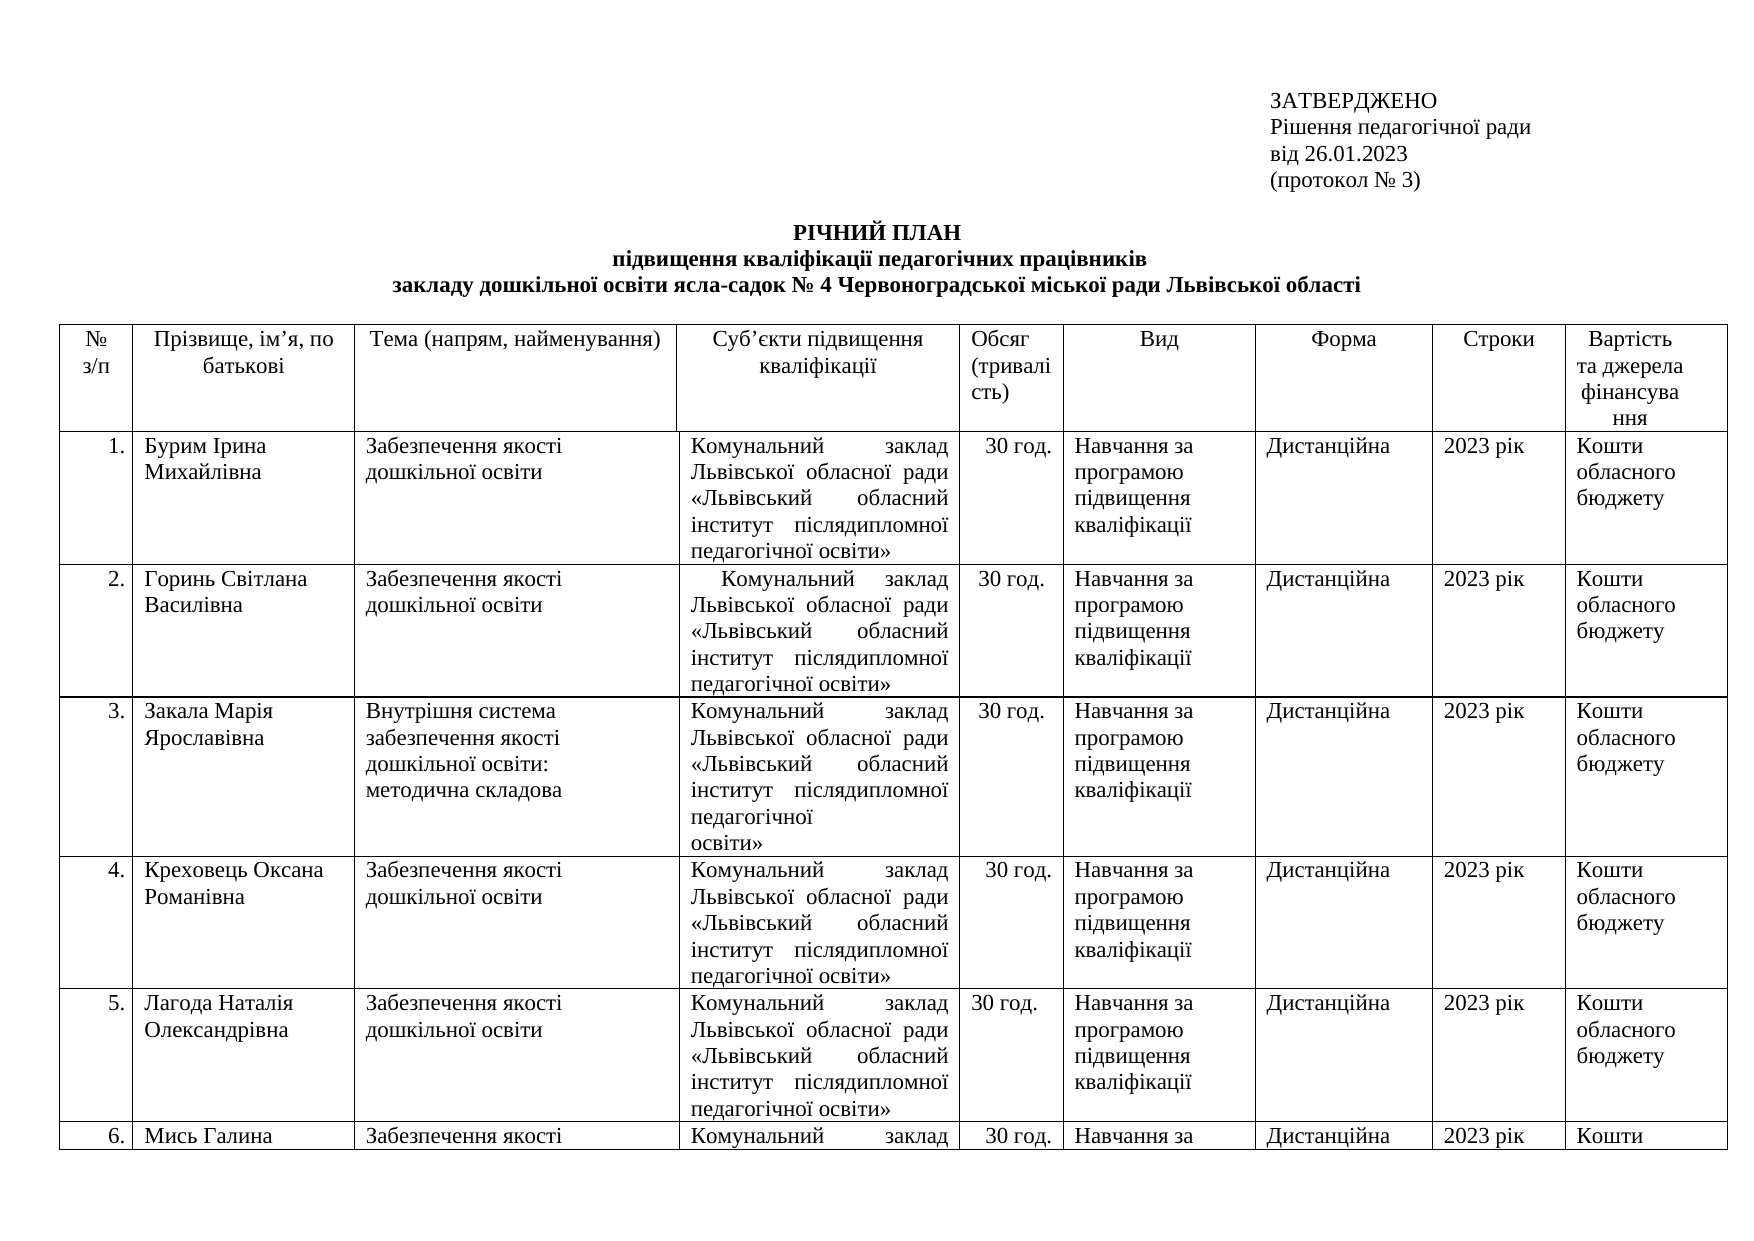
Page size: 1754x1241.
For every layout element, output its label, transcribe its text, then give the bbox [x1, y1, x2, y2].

table_cell Дистанційна [1256, 857, 1432, 988]
table_cell 2023 рік [1433, 1122, 1565, 1148]
table_cell Навчання за програмою підвищення кваліфікації [1064, 857, 1255, 988]
table_cell Кошти обласного бюджету [1566, 989, 1727, 1121]
table_cell Кошти обласного бюджету [1566, 432, 1727, 563]
table_cell 2023 рік [1433, 857, 1565, 988]
text Рішення педагогічної ради [89, 113, 1665, 140]
table_cell Комунальний заклад Львівської обласної ради «Львівський обласний інститут післядипломної педагогічної освіти» [680, 432, 959, 563]
table_cell Навчання за програмою підвищення кваліфікації [1064, 989, 1255, 1121]
table_header Суб’єкти підвищення кваліфікації [677, 325, 959, 431]
table_cell Дистанційна [1256, 698, 1432, 856]
text (протокол № 3) [89, 166, 1665, 192]
table_cell Комунальний заклад Львівської обласної ради «Львівський обласний інститут післядипломної педагогічної освіти» [680, 565, 959, 696]
table_cell Креховець Оксана Романівна [133, 857, 354, 988]
table_cell Кошти обласного бюджету [1566, 698, 1727, 856]
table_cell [1064, 1122, 1255, 1148]
text ЗАТВЕРДЖЕНО [89, 87, 1665, 113]
table_cell Навчання за програмою підвищення кваліфікації [1064, 432, 1255, 563]
table_cell Забезпечення якості дошкільної освіти [355, 989, 679, 1121]
table_cell Навчання за програмою підвищення кваліфікації [1064, 565, 1255, 696]
table_cell Кошти обласного бюджету [1566, 857, 1727, 988]
table_cell Дистанційна [1256, 989, 1432, 1121]
table_cell [60, 432, 132, 563]
table_header № з/п [60, 325, 132, 431]
table_cell 30 год. [960, 1122, 1063, 1148]
table_cell Забезпечення якості дошкільної освіти [355, 432, 679, 563]
table_header Вид [1064, 325, 1255, 431]
table_cell [60, 989, 132, 1121]
table_cell 30 год. [960, 698, 1063, 856]
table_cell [133, 1122, 354, 1148]
table_cell Бурим Ірина Михайлівна [133, 432, 354, 563]
table_cell Забезпечення якості дошкільної освіти [355, 565, 679, 696]
table_header Форма [1256, 325, 1432, 431]
table_header Обсяг (тривалі сть) [960, 325, 1063, 431]
text підвищення кваліфікації педагогічних працівників [89, 245, 1665, 272]
table_cell Дистанційна [1256, 565, 1432, 696]
table_cell Дистанційна [1256, 1122, 1432, 1148]
table_cell Комунальний заклад Львівської обласної ради «Львівський обласний інститут післядипломної педагогічної освіти» [680, 698, 959, 856]
table_cell 30 год. [960, 989, 1063, 1121]
table_cell Комунальний заклад Львівської обласної ради «Львівський обласний інститут післядипломної педагогічної освіти» [680, 857, 959, 988]
table_header Тема (напрям, найменування) [355, 325, 676, 431]
table_cell 30 год. [960, 565, 1063, 696]
table_cell [60, 1122, 132, 1148]
table_cell 2023 рік [1433, 565, 1565, 696]
text закладу дошкільної освіти ясла-садок № 4 Червоноградської міської ради Львівської області [89, 272, 1665, 298]
text РІЧНИЙ ПЛАН [89, 219, 1665, 245]
table_cell Комунальний заклад Львівської обласної ради «Львівський обласний інститут післядипломної педагогічної освіти» [680, 989, 959, 1121]
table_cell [355, 1122, 679, 1148]
table_cell Горинь Світлана Василівна [133, 565, 354, 696]
table_cell Лагода Наталія Олександрівна [133, 989, 354, 1121]
table_cell 30 год. [960, 432, 1063, 563]
table_cell Забезпечення якості дошкільної освіти [355, 857, 679, 988]
table_cell Кошти обласного бюджету [1566, 565, 1727, 696]
table_cell Внутрішня система забезпечення якості дошкільної освіти: методична складова [355, 698, 679, 856]
table_header Строки [1433, 325, 1565, 431]
table_cell 2023 рік [1433, 698, 1565, 856]
table_cell [60, 698, 132, 856]
table_cell Закала Марія Ярославівна [133, 698, 354, 856]
table_header Вартість та джерела фінансування [1566, 325, 1727, 431]
table_cell Навчання за програмою підвищення кваліфікації [1064, 698, 1255, 856]
table_cell [60, 857, 132, 988]
table_cell 2023 рік [1433, 432, 1565, 563]
table_header Прізвище, ім’я, по батькові [133, 325, 354, 431]
table_cell Дистанційна [1256, 432, 1432, 563]
table_cell [60, 565, 132, 696]
table_cell 2023 рік [1433, 989, 1565, 1121]
text від 26.01.2023 [89, 140, 1665, 166]
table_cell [1566, 1122, 1727, 1148]
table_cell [680, 1122, 959, 1148]
table_cell 30 год. [960, 857, 1063, 988]
